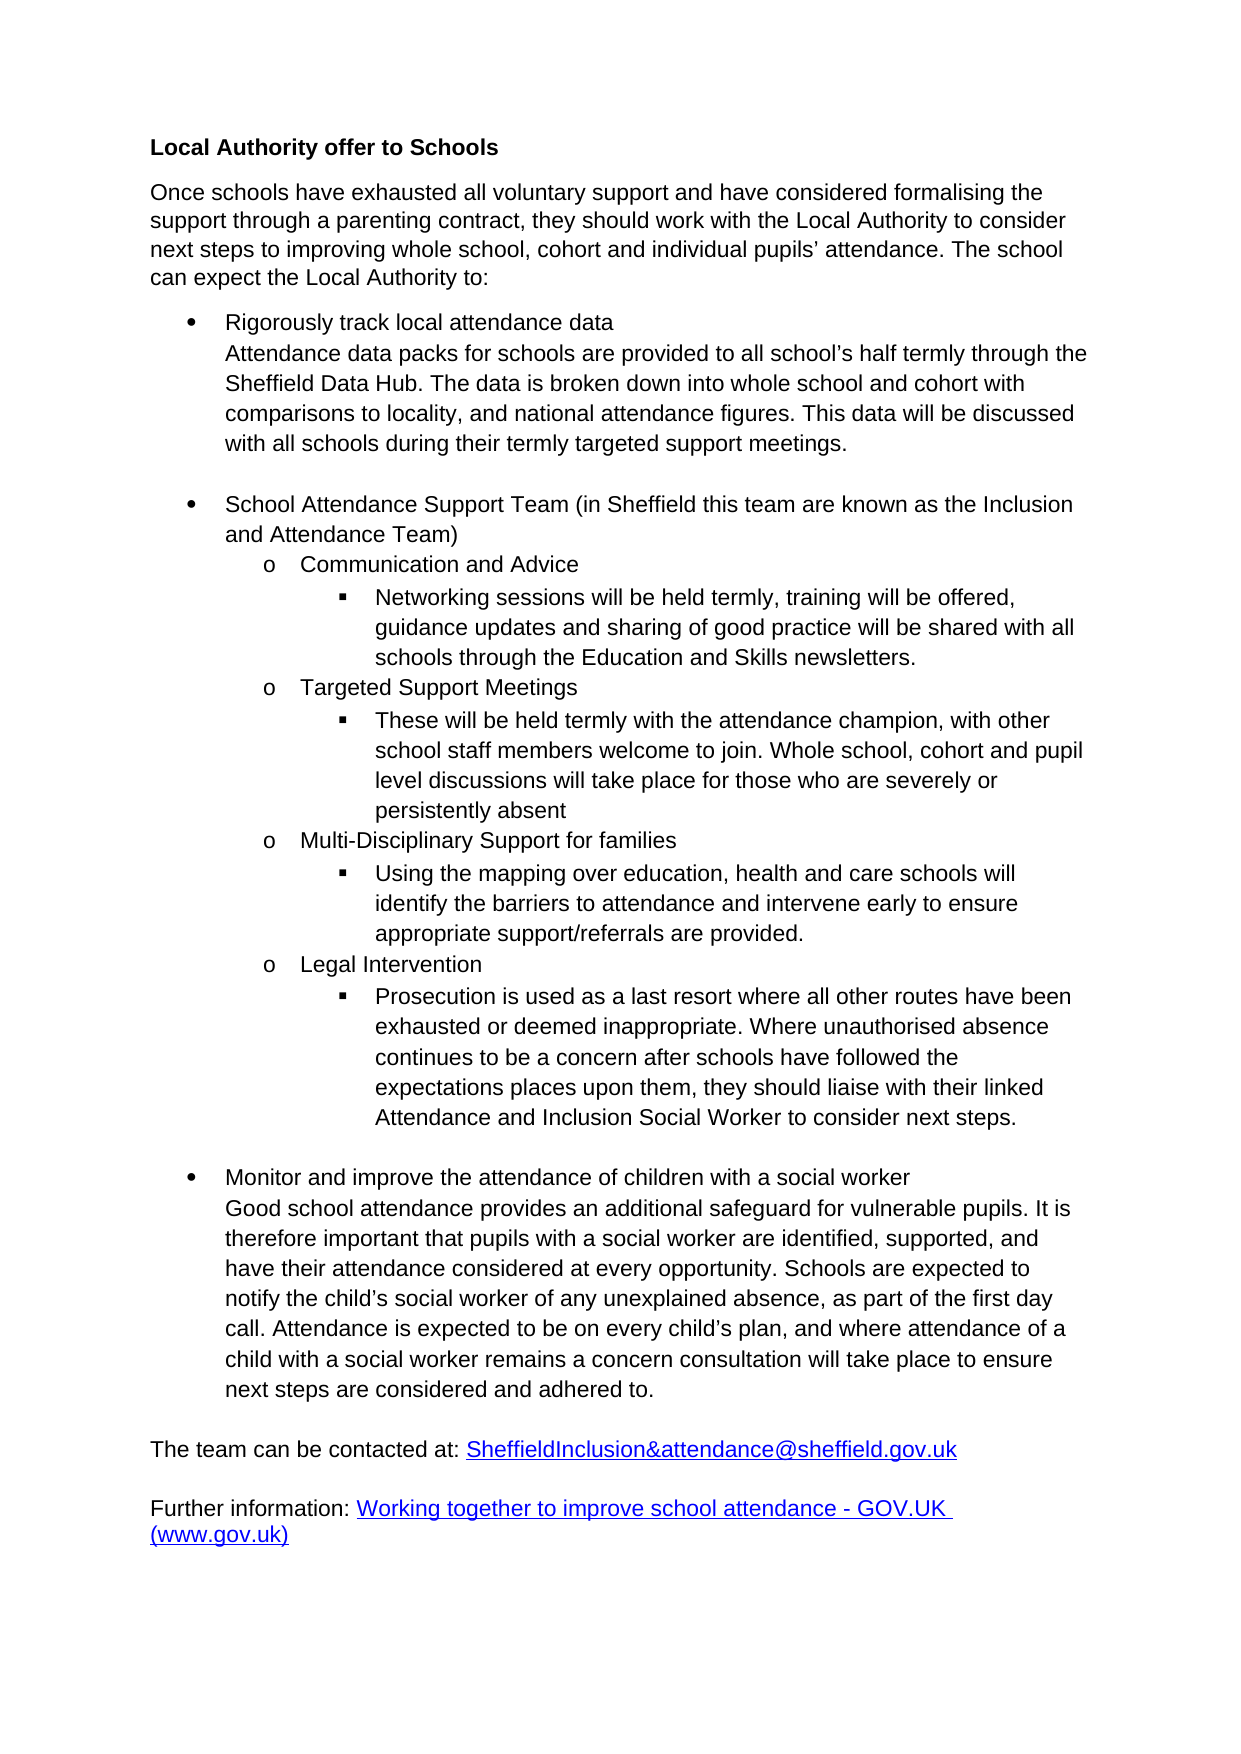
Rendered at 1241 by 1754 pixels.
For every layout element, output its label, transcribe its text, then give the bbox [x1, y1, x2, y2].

list Attendance data packs for schools are provided to all school’s half termly through the Sheffield Data Hub. The data is broken down into whole school and cohort with comparisons to locality, and national attendance figures. This data will be discussed with all schools during their termly targeted support meetings. [225, 339, 1090, 456]
text Once schools have exhausted all voluntary support and have considered formalising the support through a parenting contract, they should work with the Local Authority to consider next steps to improving whole school, cohort and individual pupils’ attendance. The school can expect the Local Authority to: [150, 179, 1090, 291]
text Local Authority offer to Schools [150, 134, 1090, 160]
text Further information: Working together to improve school attendance - GOV.UK (www.gov.uk) [150, 1495, 1090, 1547]
list These will be held termly with the attendance champion, with other school staff members welcome to join. Whole school, cohort and pupil level discussions will take place for those who are severely or persistently absent [337, 707, 1090, 823]
list Monitor and improve the attendance of children with a social worker [187, 1164, 1090, 1191]
list Networking sessions will be held termly, training will be offered, guidance updates and sharing of good practice will be shared with all schools through the Education and Skills newsletters. [337, 583, 1090, 670]
list Legal Intervention [262, 951, 1090, 979]
text Good school attendance provides an additional safeguard for vulnerable pupils. It is therefore important that pupils with a social worker are identified, supported, and have their attendance considered at every opportunity. Schools are expected to notify the child’s social worker of any unexplained absence, as part of the first day call. Attendance is expected to be on every child’s plan, and where attendance of a child with a social worker remains a concern consultation will take place to ensure next steps are considered and adhered to. [225, 1194, 1090, 1402]
list Rigorously track local attendance data [187, 309, 1090, 336]
list Multi-Disciplinary Support for families [262, 827, 1090, 856]
list Prosecution is used as a last resort where all other routes have been exhausted or deemed inappropriate. Where unauthorised absence continues to be a concern after schools have followed the expectations places upon them, they should liaise with their linked Attendance and Inclusion Social Worker to consider next steps. [337, 983, 1090, 1130]
text The team can be contacted at: SheffieldInclusion&attendance@sheffield.gov.uk [150, 1436, 1090, 1462]
list School Attendance Support Team (in Sheffield this team are known as the Inclusion and Attendance Team) [187, 491, 1090, 547]
list Targeted Support Meetings [262, 674, 1090, 702]
list Communication and Advice [262, 551, 1090, 579]
list Using the mapping over education, health and care schools will identify the barriers to attendance and intervene early to ensure appropriate support/referrals are provided. [337, 860, 1090, 947]
